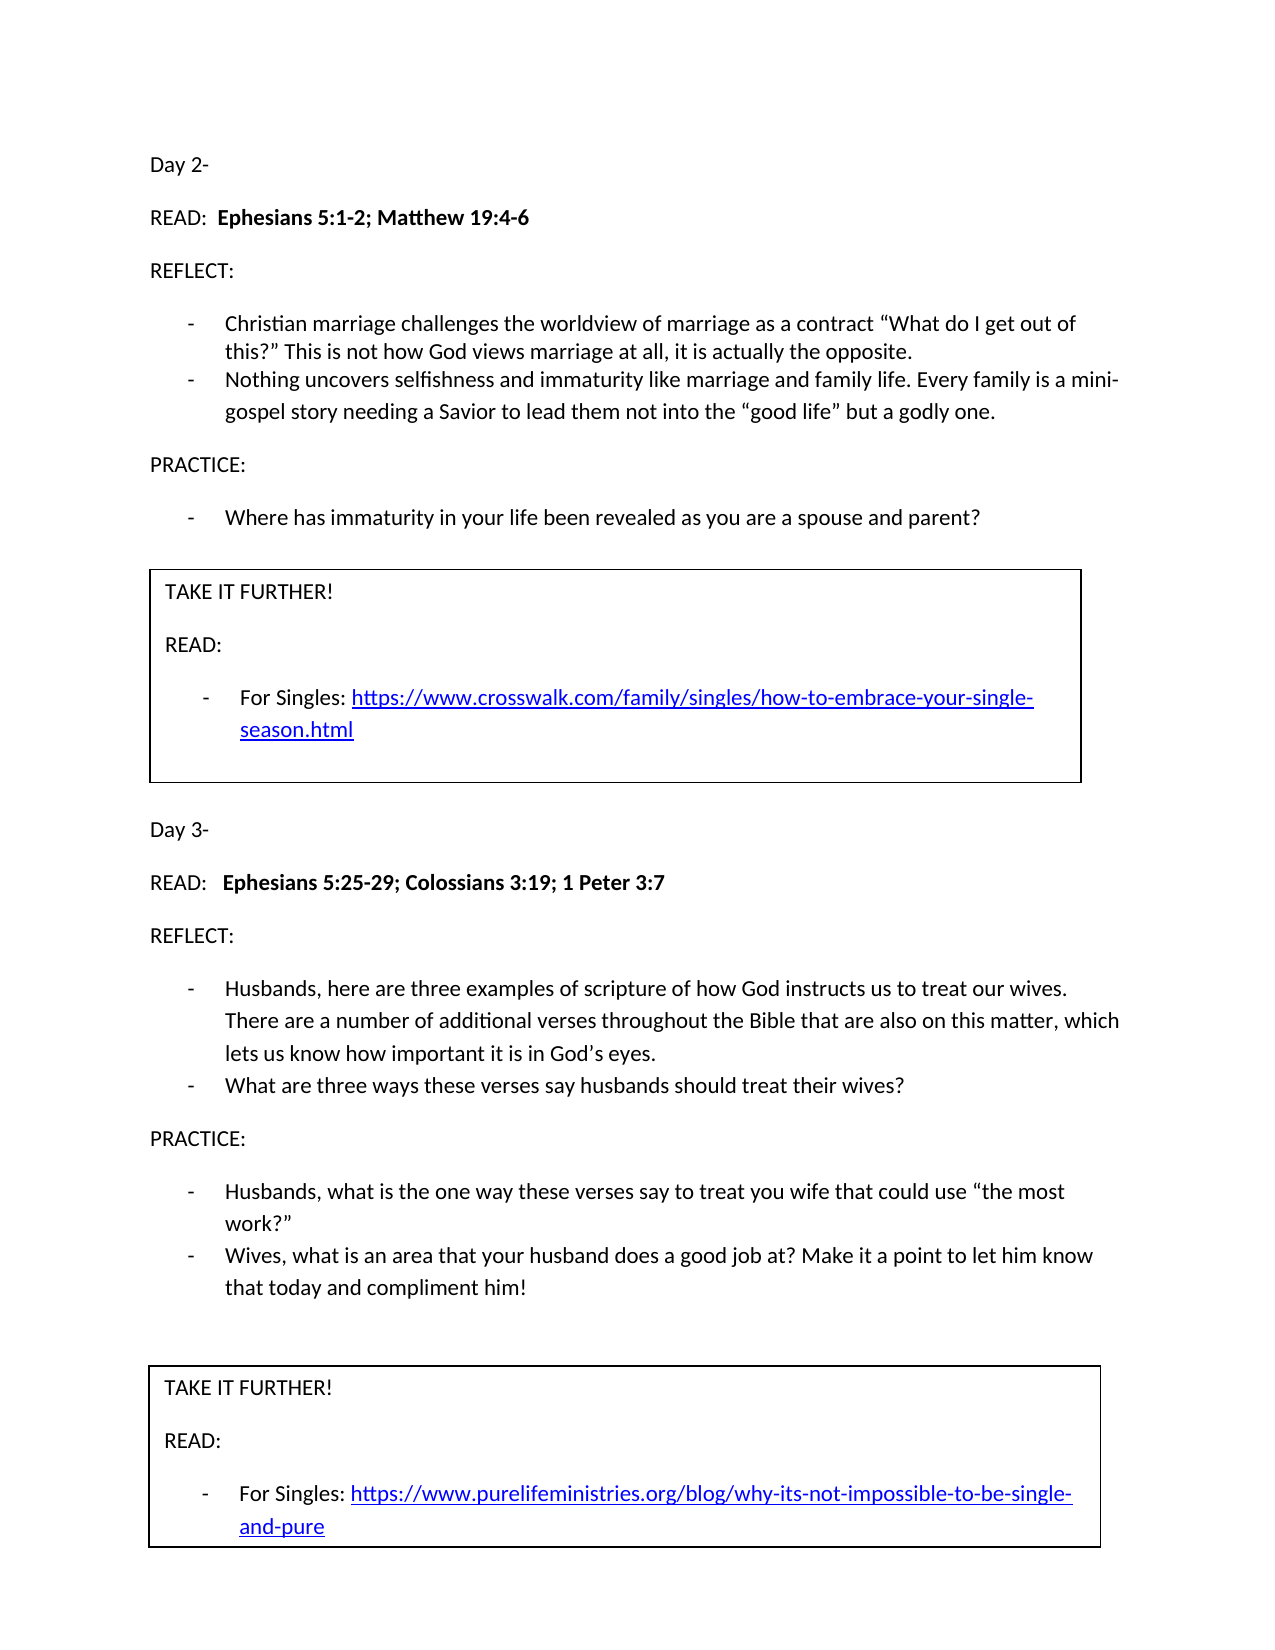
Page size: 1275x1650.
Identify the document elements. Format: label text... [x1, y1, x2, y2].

text READ: Ephesians 5:25-29; Colossians 3:19; 1 Peter 3:7 [150, 868, 1125, 896]
text REFLECT: [150, 256, 1125, 284]
list Wives, what is an area that your husband does a good job at? Make it a point to let him know that today and compliment him! [187, 1241, 1125, 1302]
text READ: Ephesians 5:1-2; Matthew 19:4-6 [150, 203, 1125, 231]
text Day 3- [150, 609, 1125, 843]
list Husbands, here are three examples of scripture of how God instructs us to treat our wives. There are a number of additional verses throughout the Bible that are also on this matter, which lets us know how important it is in God’s eyes. [187, 974, 1125, 1067]
list Nothing uncovers selfishness and immaturity like marriage and family life. Every family is a mini-gospel story needing a Savior to lead them not into the “good life” but a godly one. [187, 365, 1125, 425]
text Day 2- [150, 150, 1125, 178]
list Christian marriage challenges the worldview of marriage as a contract “What do I get out of this?” This is not how God views marriage at all, it is actually the opposite. [187, 309, 1125, 365]
list What are three ways these verses say husbands should treat their wives? [187, 1071, 1125, 1099]
text REFLECT: [150, 921, 1125, 949]
text PRACTICE: [150, 1124, 1125, 1152]
text PRACTICE: [150, 450, 1125, 478]
list Where has immaturity in your life been revealed as you are a spouse and parent? [187, 503, 1125, 531]
list Husbands, what is the one way these verses say to treat you wife that could use “the most work?” [187, 1177, 1125, 1237]
